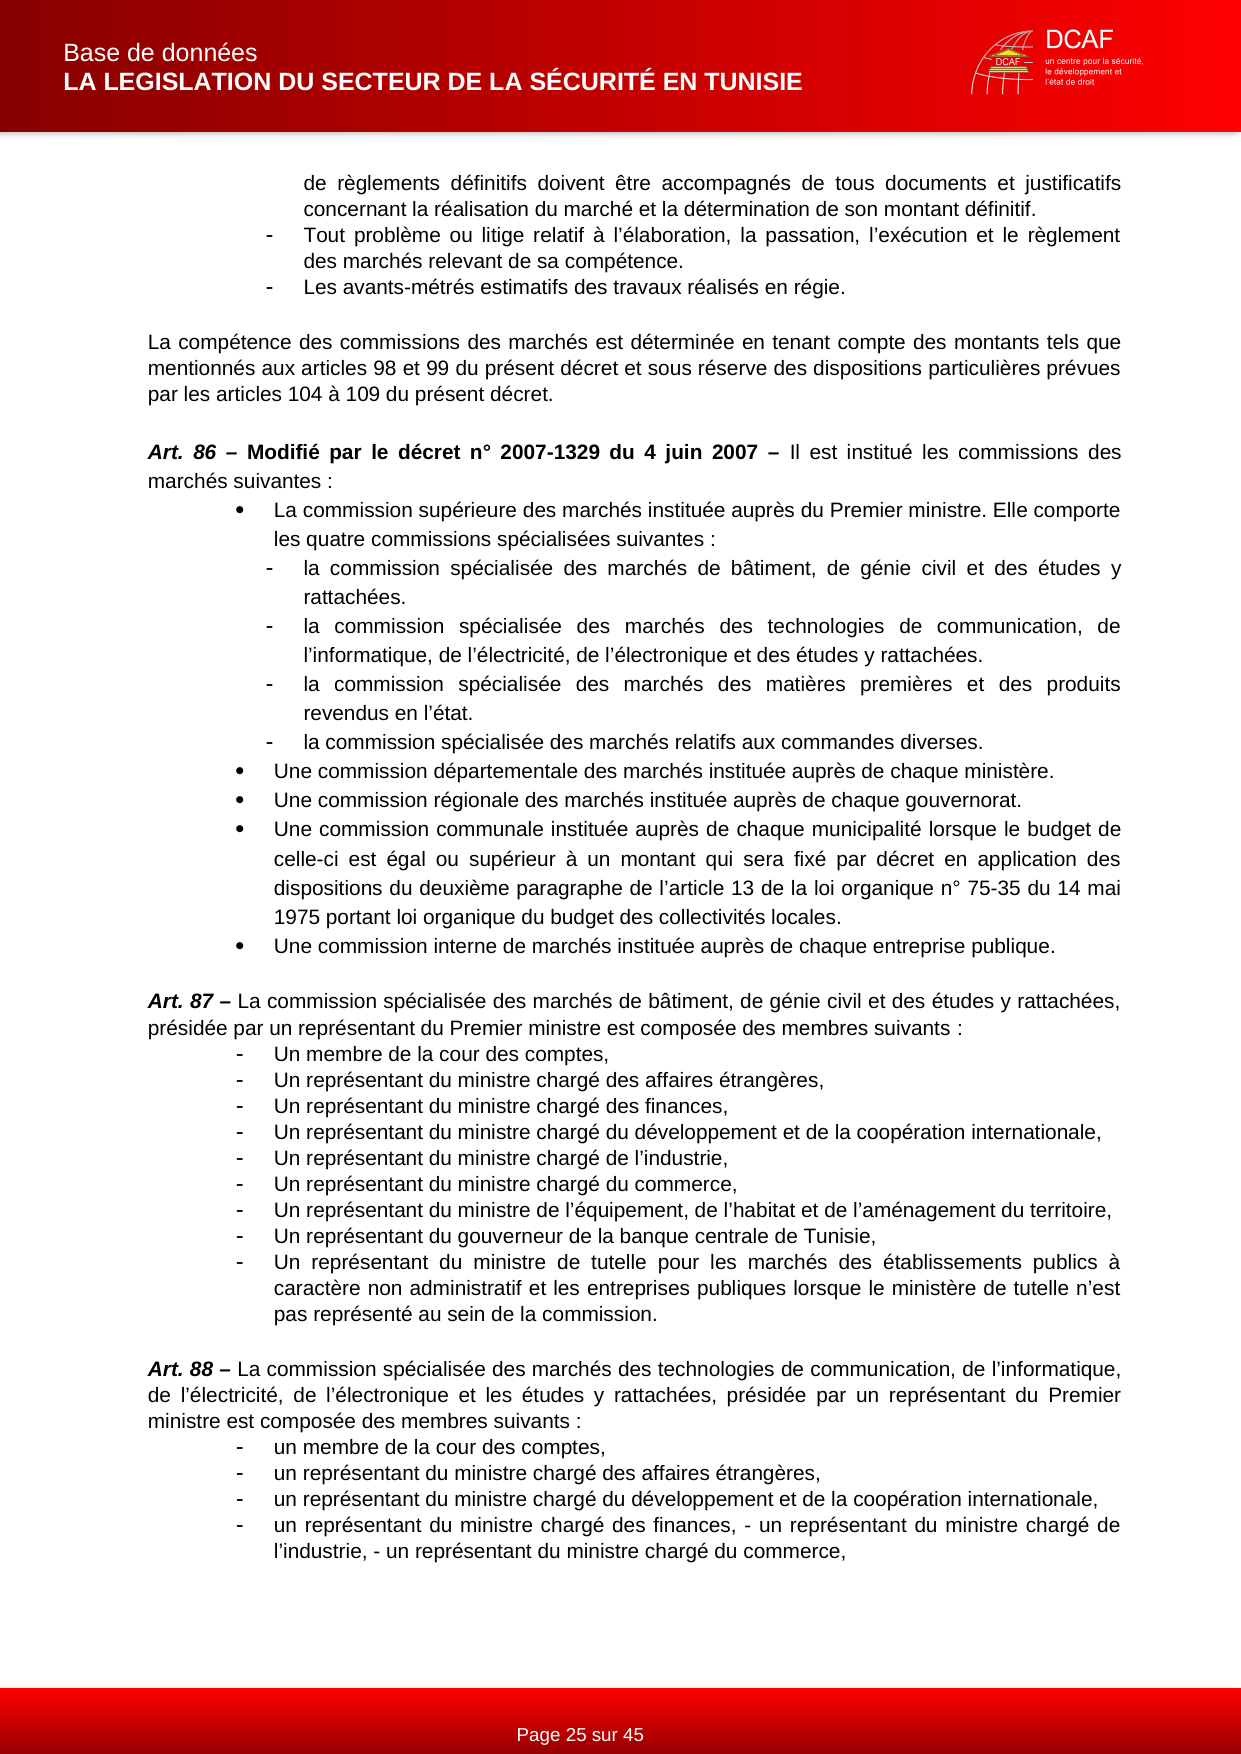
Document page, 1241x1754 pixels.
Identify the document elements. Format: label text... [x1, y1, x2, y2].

text La compétence des commissions des marchés est déterminée en tenant compte des montants tels que mentionnés aux articles 98 et 99 du présent décret et sous réserve des dispositions particulières prévues par les articles 104 à 109 du présent décret. [148, 328, 1122, 407]
list un représentant du ministre chargé des finances, - un représentant du ministre chargé de l’industrie, - un représentant du ministre chargé du commerce, [236, 1511, 1122, 1563]
list Les avants-métrés estimatifs des travaux réalisés en régie. [266, 273, 1122, 299]
list la commission spécialisée des marchés des matières premières et des produits revendus en l’état. [266, 668, 1122, 726]
list Une commission interne de marchés instituée auprès de chaque entreprise publique. [236, 930, 1122, 959]
list Un représentant du gouverneur de la banque centrale de Tunisie, [236, 1222, 1122, 1248]
list Un représentant du ministre de l’équipement, de l’habitat et de l’aménagement du territoire, [236, 1196, 1122, 1222]
list Tout problème ou litige relatif à l’élaboration, la passation, l’exécution et le règlement des marchés relevant de sa compétence. [266, 221, 1122, 273]
text Art. 87 – La commission spécialisée des marchés de bâtiment, de génie civil et des études y rattachées, présidée par un représentant du Premier ministre est composée des membres suivants : [148, 988, 1122, 1040]
list la commission spécialisée des marchés de bâtiment, de génie civil et des études y rattachées. [266, 552, 1122, 610]
picture [970, 26, 1143, 95]
list la commission spécialisée des marchés relatifs aux commandes diverses. [266, 726, 1122, 756]
list Un représentant du ministre chargé de l’industrie, [236, 1144, 1122, 1170]
list Un représentant du ministre chargé du commerce, [236, 1170, 1122, 1196]
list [266, 169, 1122, 221]
list La commission supérieure des marchés instituée auprès du Premier ministre. Elle comporte les quatre commissions spécialisées suivantes : [236, 494, 1122, 552]
list un représentant du ministre chargé des affaires étrangères, [236, 1459, 1122, 1485]
list la commission spécialisée des marchés des technologies de communication, de l’informatique, de l’électricité, de l’électronique et des études y rattachées. [266, 610, 1122, 668]
list un membre de la cour des comptes, [236, 1433, 1122, 1459]
list Un représentant du ministre chargé du développement et de la coopération internationale, [236, 1118, 1122, 1144]
list Une commission régionale des marchés instituée auprès de chaque gouvernorat. [236, 784, 1122, 814]
list Une commission départementale des marchés instituée auprès de chaque ministère. [236, 756, 1122, 784]
list Un représentant du ministre de tutelle pour les marchés des établissements publics à caractère non administratif et les entreprises publiques lorsque le ministère de tutelle n’est pas représenté au sein de la commission. [236, 1248, 1122, 1327]
list Une commission communale instituée auprès de chaque municipalité lorsque le budget de celle-ci est égal ou supérieur à un montant qui sera fixé par décret en application des dispositions du deuxième paragraphe de l’article 13 de la loi organique n° 75-35 du 14 mai 1975 portant loi organique du budget des collectivités locales. [236, 814, 1122, 930]
text Art. 86 – Modifié par le décret n° 2007-1329 du 4 juin 2007 – Il est institué les commissions des marchés suivantes : [148, 436, 1122, 494]
list un représentant du ministre chargé du développement et de la coopération internationale, [236, 1485, 1122, 1511]
list Un membre de la cour des comptes, [236, 1040, 1122, 1066]
text Art. 88 – La commission spécialisée des marchés des technologies de communication, de l’informatique, de l’électricité, de l’électronique et les études y rattachées, présidée par un représentant du Premier ministre est composée des membres suivants : [148, 1356, 1122, 1433]
list Un représentant du ministre chargé des affaires étrangères, [236, 1066, 1122, 1092]
list Un représentant du ministre chargé des finances, [236, 1092, 1122, 1118]
